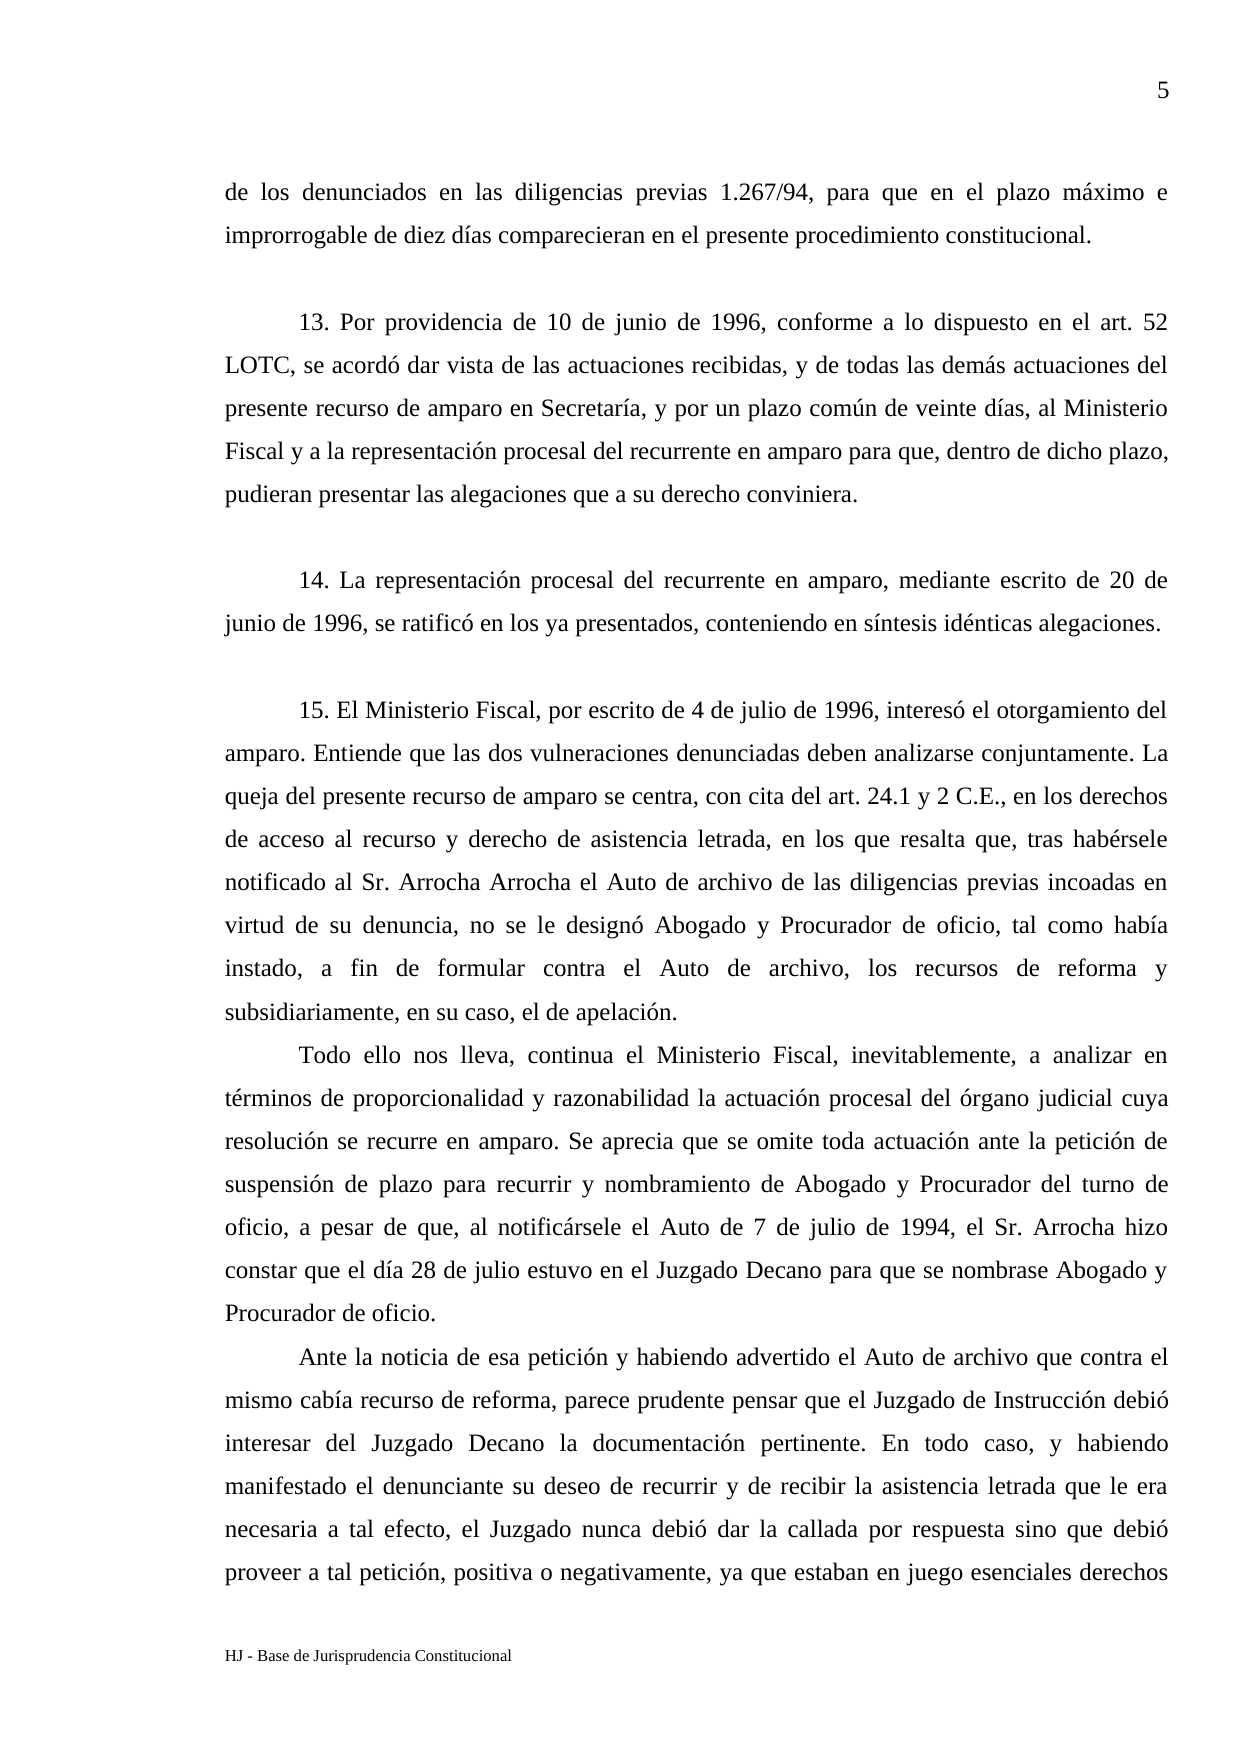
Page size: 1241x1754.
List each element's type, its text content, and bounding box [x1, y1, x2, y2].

text 14. La representación procesal del recurrente en amparo, mediante escrito de 20 de junio de 1996, se ratificó en los ya presentados, conteniendo en síntesis idénticas alegaciones. [224, 565, 1169, 637]
text 15. El Ministerio Fiscal, por escrito de 4 de julio de 1996, interesó el otorgamiento del amparo. Entiende que las dos vulneraciones denunciadas deben analizarse conjuntamente. La queja del presente recurso de amparo se centra, con cita del art. 24.1 y 2 C.E., en los derechos de acceso al recurso y derecho de asistencia letrada, en los que resalta que, tras habérsele notificado al Sr. Arrocha Arrocha el Auto de archivo de las diligencias previas incoadas en virtud de su denuncia, no se le designó Abogado y Procurador de oficio, tal como había instado, a fin de formular contra el Auto de archivo, los recursos de reforma y subsidiariamente, en su caso, el de apelación. [224, 695, 1169, 1025]
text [224, 177, 1169, 249]
text 13. Por providencia de 10 de junio de 1996, conforme a lo dispuesto en el art. 52 LOTC, se acordó dar vista de las actuaciones recibidas, y de todas las demás actuaciones del presente recurso de amparo en Secretaría, y por un plazo común de veinte días, al Ministerio Fiscal y a la representación procesal del recurrente en amparo para que, dentro de dicho plazo, pudieran presentar las alegaciones que a su derecho conviniera. [224, 307, 1169, 508]
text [224, 1342, 1169, 1586]
text Todo ello nos lleva, continua el Ministerio Fiscal, inevitablemente, a analizar en términos de proporcionalidad y razonabilidad la actuación procesal del órgano judicial cuya resolución se recurre en amparo. Se aprecia que se omite toda actuación ante la petición de suspensión de plazo para recurrir y nombramiento de Abogado y Procurador del turno de oficio, a pesar de que, al notificársele el Auto de 7 de julio de 1994, el Sr. Arrocha hizo constar que el día 28 de julio estuvo en el Juzgado Decano para que se nombrase Abogado y Procurador de oficio. [224, 1040, 1169, 1327]
